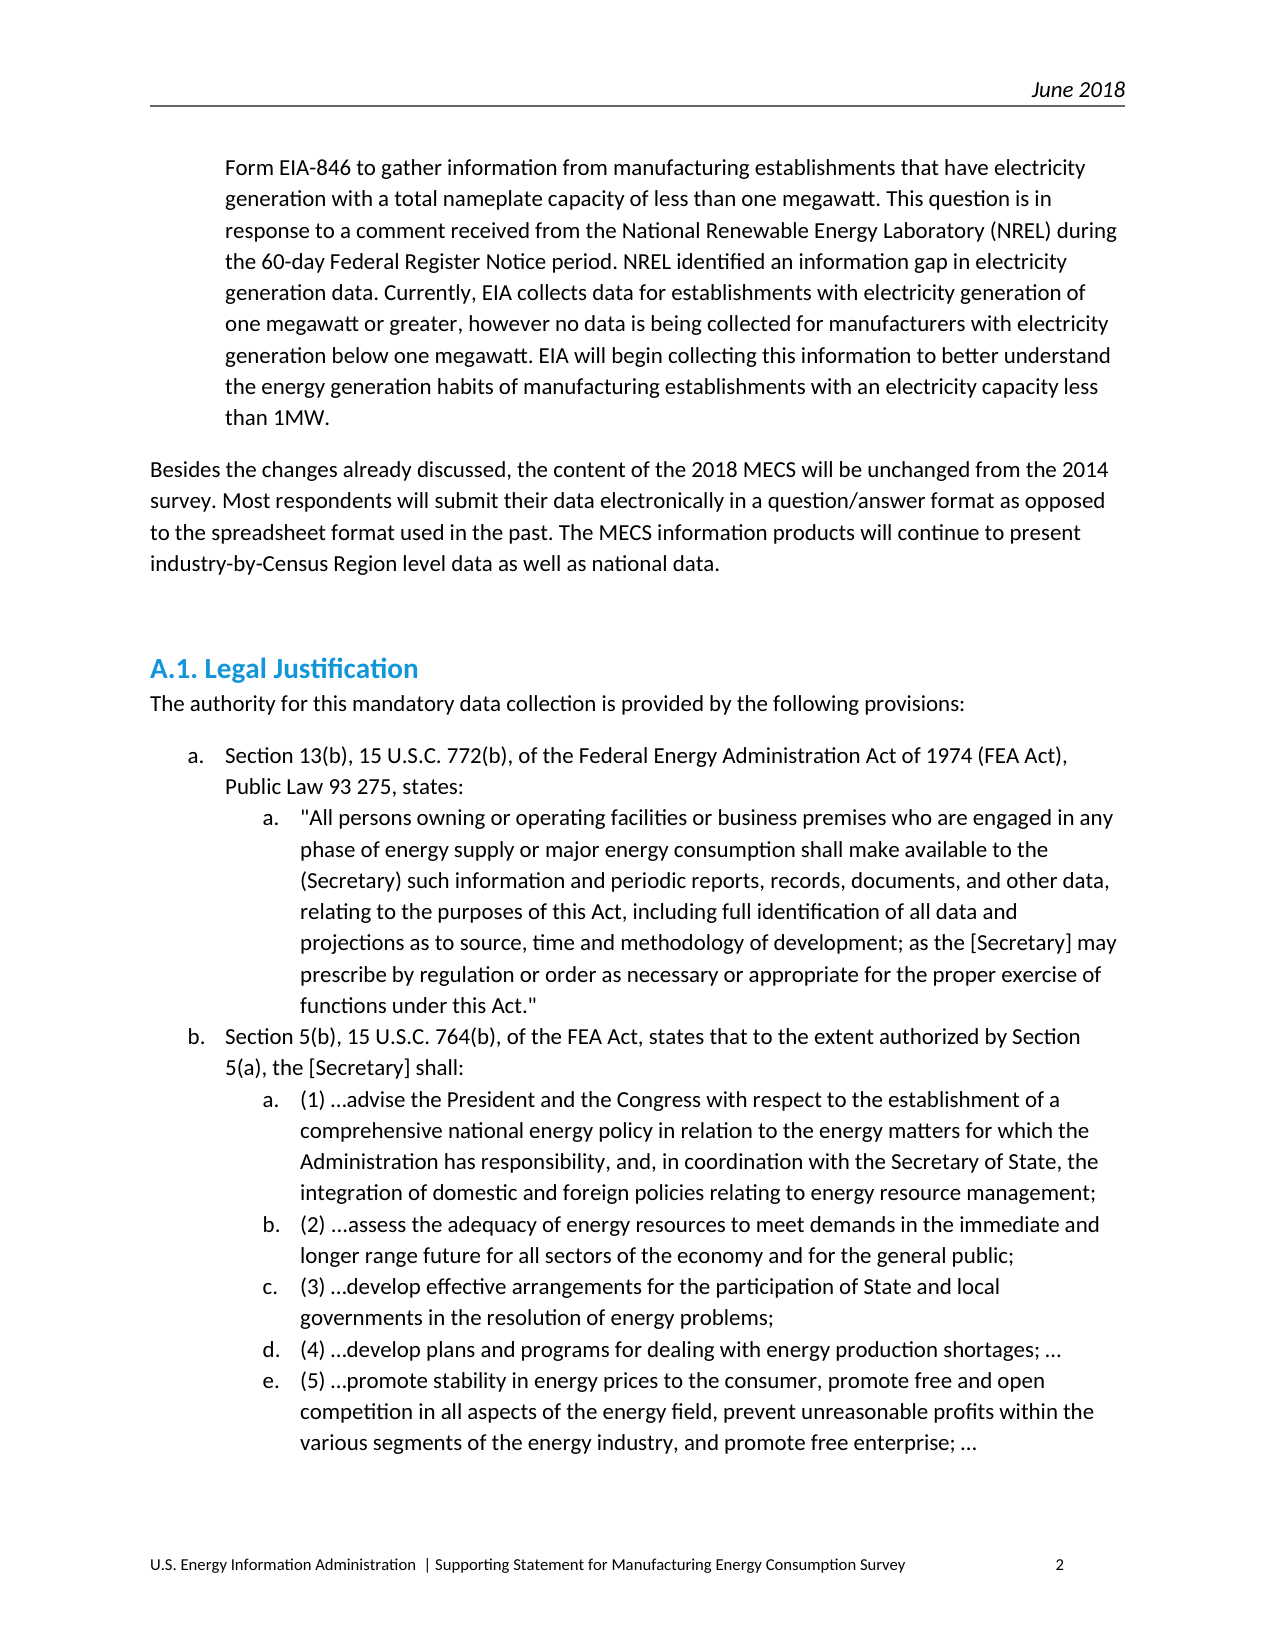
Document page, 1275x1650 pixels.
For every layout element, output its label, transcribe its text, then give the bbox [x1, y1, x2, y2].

list (2) ...assess the adequacy of energy resources to meet demands in the immediate and longer range future for all sectors of the economy and for the general public; [262, 1206, 1125, 1269]
list "All persons owning or operating facilities or business premises who are engaged in any phase of energy supply or major energy consumption shall make available to the (Secretary) such information and periodic reports, records, documents, and other data, relating to the purposes of this Act, including full identification of all data and projections as to source, time and methodology of development; as the [Secretary] may prescribe by regulation or order as necessary or appropriate for the proper exercise of functions under this Act." [262, 800, 1125, 1019]
list (3) …develop effective arrangements for the participation of State and local governments in the resolution of energy problems; [262, 1269, 1125, 1331]
list Section 5(b), 15 U.S.C. 764(b), of the FEA Act, states that to the extent authorized by Section 5(a), the [Secretary] shall: [187, 1019, 1125, 1081]
list (5) …promote stability in energy prices to the consumer, promote free and open competition in all aspects of the energy field, prevent unreasonable profits within the various segments of the energy industry, and promote free enterprise; … [262, 1363, 1125, 1456]
text Besides the changes already discussed, the content of the 2018 MECS will be unchanged from the 2014 survey. Most respondents will submit their data electronically in a question/answer format as opposed to the spreadsheet format used in the past. The MECS information products will continue to present industry-by-Census Region level data as well as national data. [150, 452, 1125, 577]
list (4) …develop plans and programs for dealing with energy production shortages; … [262, 1331, 1125, 1363]
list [187, 150, 1125, 431]
list Section 13(b), 15 U.S.C. 772(b), of the Federal Energy Administration Act of 1974 (FEA Act), Public Law 93 275, states: [187, 738, 1125, 800]
text The authority for this mandatory data collection is provided by the following provisions: [150, 686, 1125, 717]
subtitle A.1. Legal Justification [150, 650, 1125, 686]
list (1) …advise the President and the Congress with respect to the establishment of a comprehensive national energy policy in relation to the energy matters for which the Administration has responsibility, and, in coordination with the Secretary of State, the integration of domestic and foreign policies relating to energy resource management; [262, 1081, 1125, 1206]
